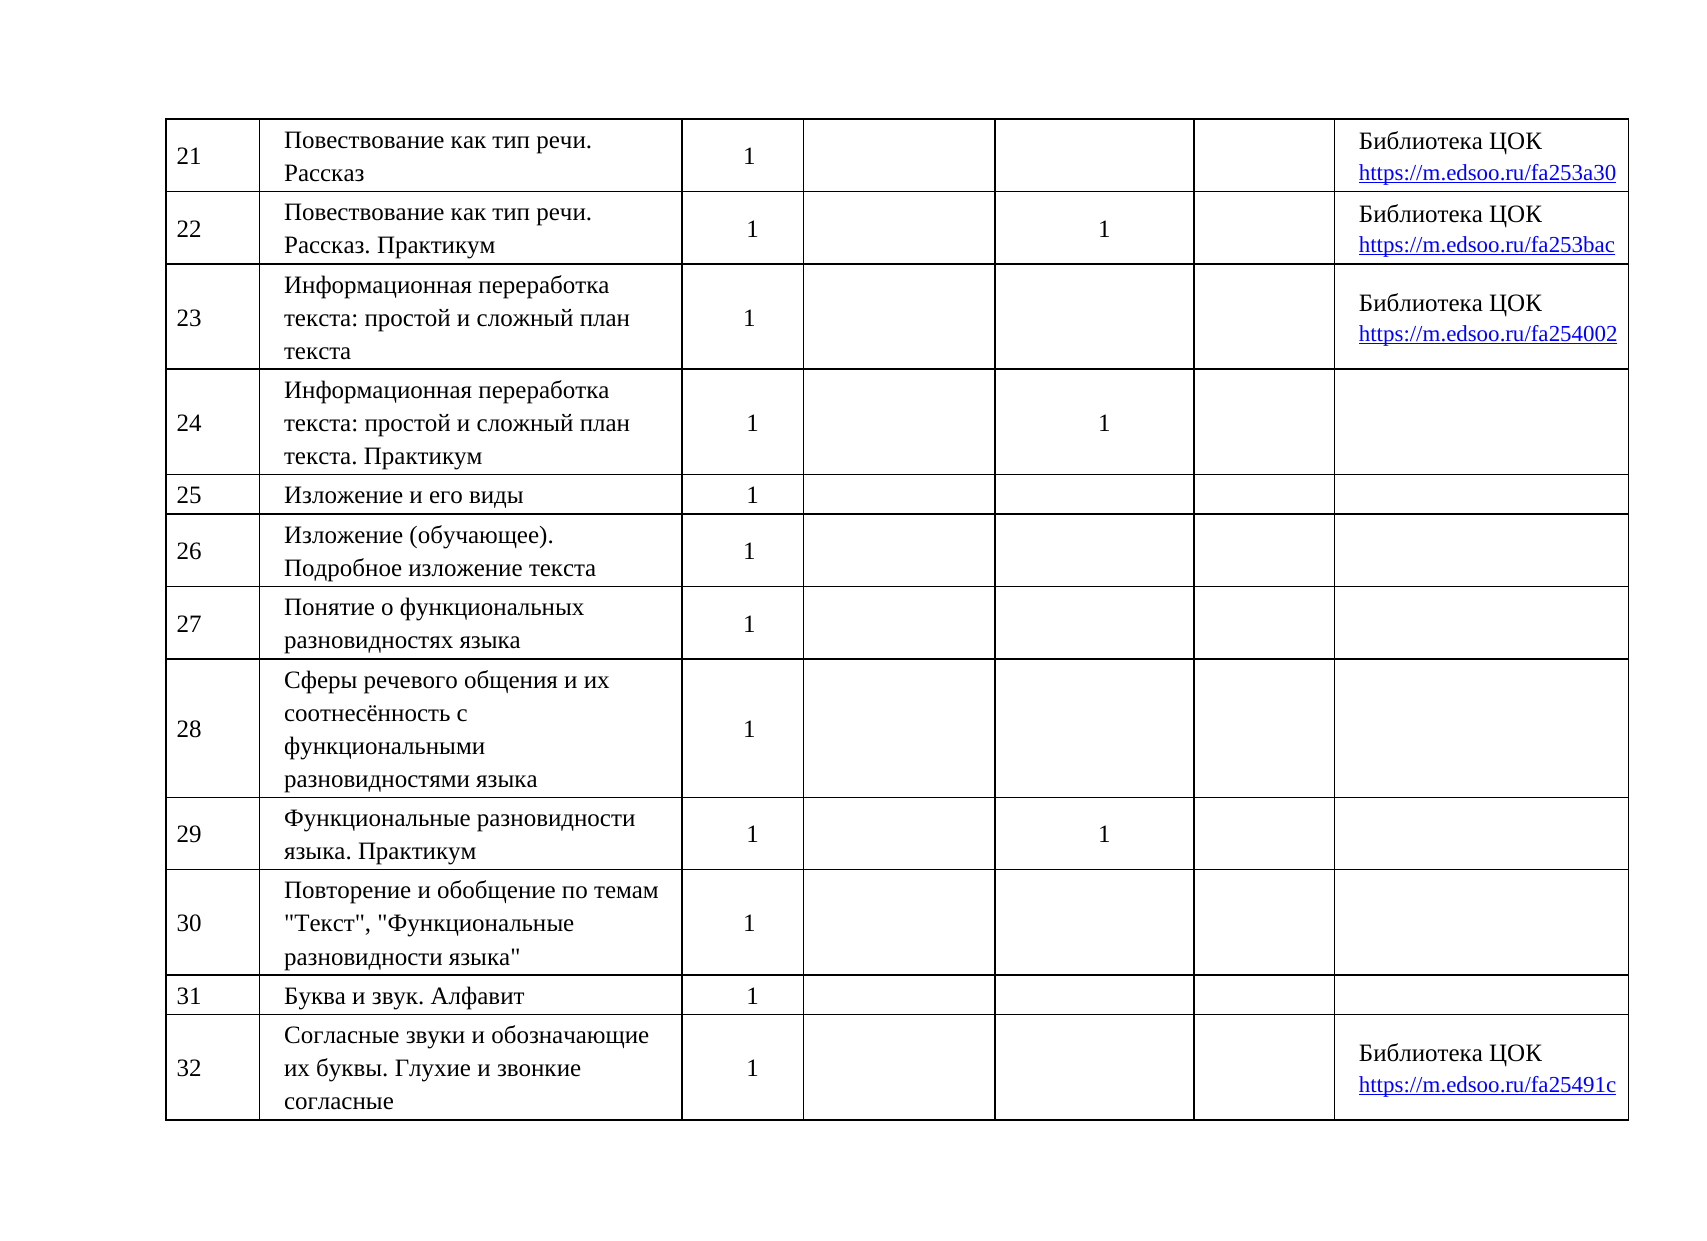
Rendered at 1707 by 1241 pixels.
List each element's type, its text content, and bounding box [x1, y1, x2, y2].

table_cell Библиотека ЦОК https://m.edsoo.ru/fa253a30 [1335, 120, 1628, 191]
table_cell [1335, 798, 1628, 869]
table_cell Согласные звуки и обозначающие их буквы. Глухие и звонкие согласные [260, 1015, 681, 1119]
table_cell [1195, 265, 1334, 368]
table_cell [996, 660, 1193, 796]
table_cell [1195, 370, 1334, 474]
table_cell Понятие о функциональных разновидностях языка [260, 587, 681, 658]
table_cell Повторение и обобщение по темам "Текст", "Функциональные разновидности языка" [260, 870, 681, 974]
table_cell [1195, 1015, 1334, 1119]
table_cell Повествование как тип речи. Рассказ. Практикум [260, 192, 681, 263]
table_cell Повествование как тип речи. Рассказ [260, 120, 681, 191]
table_cell [996, 515, 1193, 586]
table_cell 30 [167, 870, 259, 974]
table_cell [1335, 660, 1628, 796]
table_cell 21 [167, 120, 259, 191]
table_cell Библиотека ЦОК https://m.edsoo.ru/fa253bac [1335, 192, 1628, 263]
table_cell 25 [167, 475, 259, 513]
table_cell [804, 798, 994, 869]
table_cell [1335, 370, 1628, 474]
table_cell [804, 120, 994, 191]
table_cell [1195, 192, 1334, 263]
table_cell 1 [683, 870, 803, 974]
table_cell Библиотека ЦОК https://m.edsoo.ru/fa254002 [1335, 265, 1628, 368]
table_cell 1 [683, 798, 803, 869]
table_cell [804, 265, 994, 368]
table_cell [1335, 475, 1628, 513]
table_cell [1195, 587, 1334, 658]
table_cell [996, 120, 1193, 191]
table_cell 1 [683, 265, 803, 368]
table_cell 32 [167, 1015, 259, 1119]
table_cell 1 [683, 192, 803, 263]
table_cell [1195, 976, 1334, 1013]
table_cell [804, 976, 994, 1013]
table_cell 29 [167, 798, 259, 869]
table_cell [1335, 976, 1628, 1013]
table_cell Информационная переработка текста: простой и сложный план текста [260, 265, 681, 368]
table_cell [1335, 870, 1628, 974]
table_cell Библиотека ЦОК https://m.edsoo.ru/fa25491c [1335, 1015, 1628, 1119]
table_cell [804, 870, 994, 974]
table_cell [996, 475, 1193, 513]
table_cell 1 [996, 370, 1193, 474]
table_cell [804, 515, 994, 586]
table_cell Функциональные разновидности языка. Практикум [260, 798, 681, 869]
table_cell [1335, 515, 1628, 586]
table_cell [996, 870, 1193, 974]
table_cell Информационная переработка текста: простой и сложный план текста. Практикум [260, 370, 681, 474]
table_cell 1 [683, 515, 803, 586]
table_cell [804, 587, 994, 658]
table_cell 1 [683, 370, 803, 474]
table_cell [996, 265, 1193, 368]
table_cell 1 [683, 475, 803, 513]
table_cell [1195, 870, 1334, 974]
table_cell [804, 660, 994, 796]
table_cell [1335, 587, 1628, 658]
table_cell [996, 587, 1193, 658]
table_cell [804, 475, 994, 513]
table_cell [1195, 798, 1334, 869]
table_cell [804, 370, 994, 474]
table_cell [996, 1015, 1193, 1119]
table_cell 23 [167, 265, 259, 368]
table_cell [804, 1015, 994, 1119]
table_cell 1 [683, 1015, 803, 1119]
table_cell 24 [167, 370, 259, 474]
table_cell [1195, 515, 1334, 586]
table_cell Сферы речевого общения и их соотнесённость с функциональными разновидностями языка [260, 660, 681, 796]
table_cell 1 [996, 798, 1193, 869]
table_cell 27 [167, 587, 259, 658]
table_cell [804, 192, 994, 263]
table_cell Изложение (обучающее). Подробное изложение текста [260, 515, 681, 586]
table_cell 26 [167, 515, 259, 586]
table_cell [1195, 475, 1334, 513]
table_cell Изложение и его виды [260, 475, 681, 513]
table_cell 1 [683, 587, 803, 658]
table_cell 1 [996, 192, 1193, 263]
table_cell 1 [683, 976, 803, 1013]
table_cell 28 [167, 660, 259, 796]
table_cell 1 [683, 120, 803, 191]
table_cell [1195, 660, 1334, 796]
table_cell 22 [167, 192, 259, 263]
table_cell [1195, 120, 1334, 191]
table_cell 31 [167, 976, 259, 1013]
table_cell 1 [683, 660, 803, 796]
table_cell Буква и звук. Алфавит [260, 976, 681, 1013]
table_cell [996, 976, 1193, 1013]
